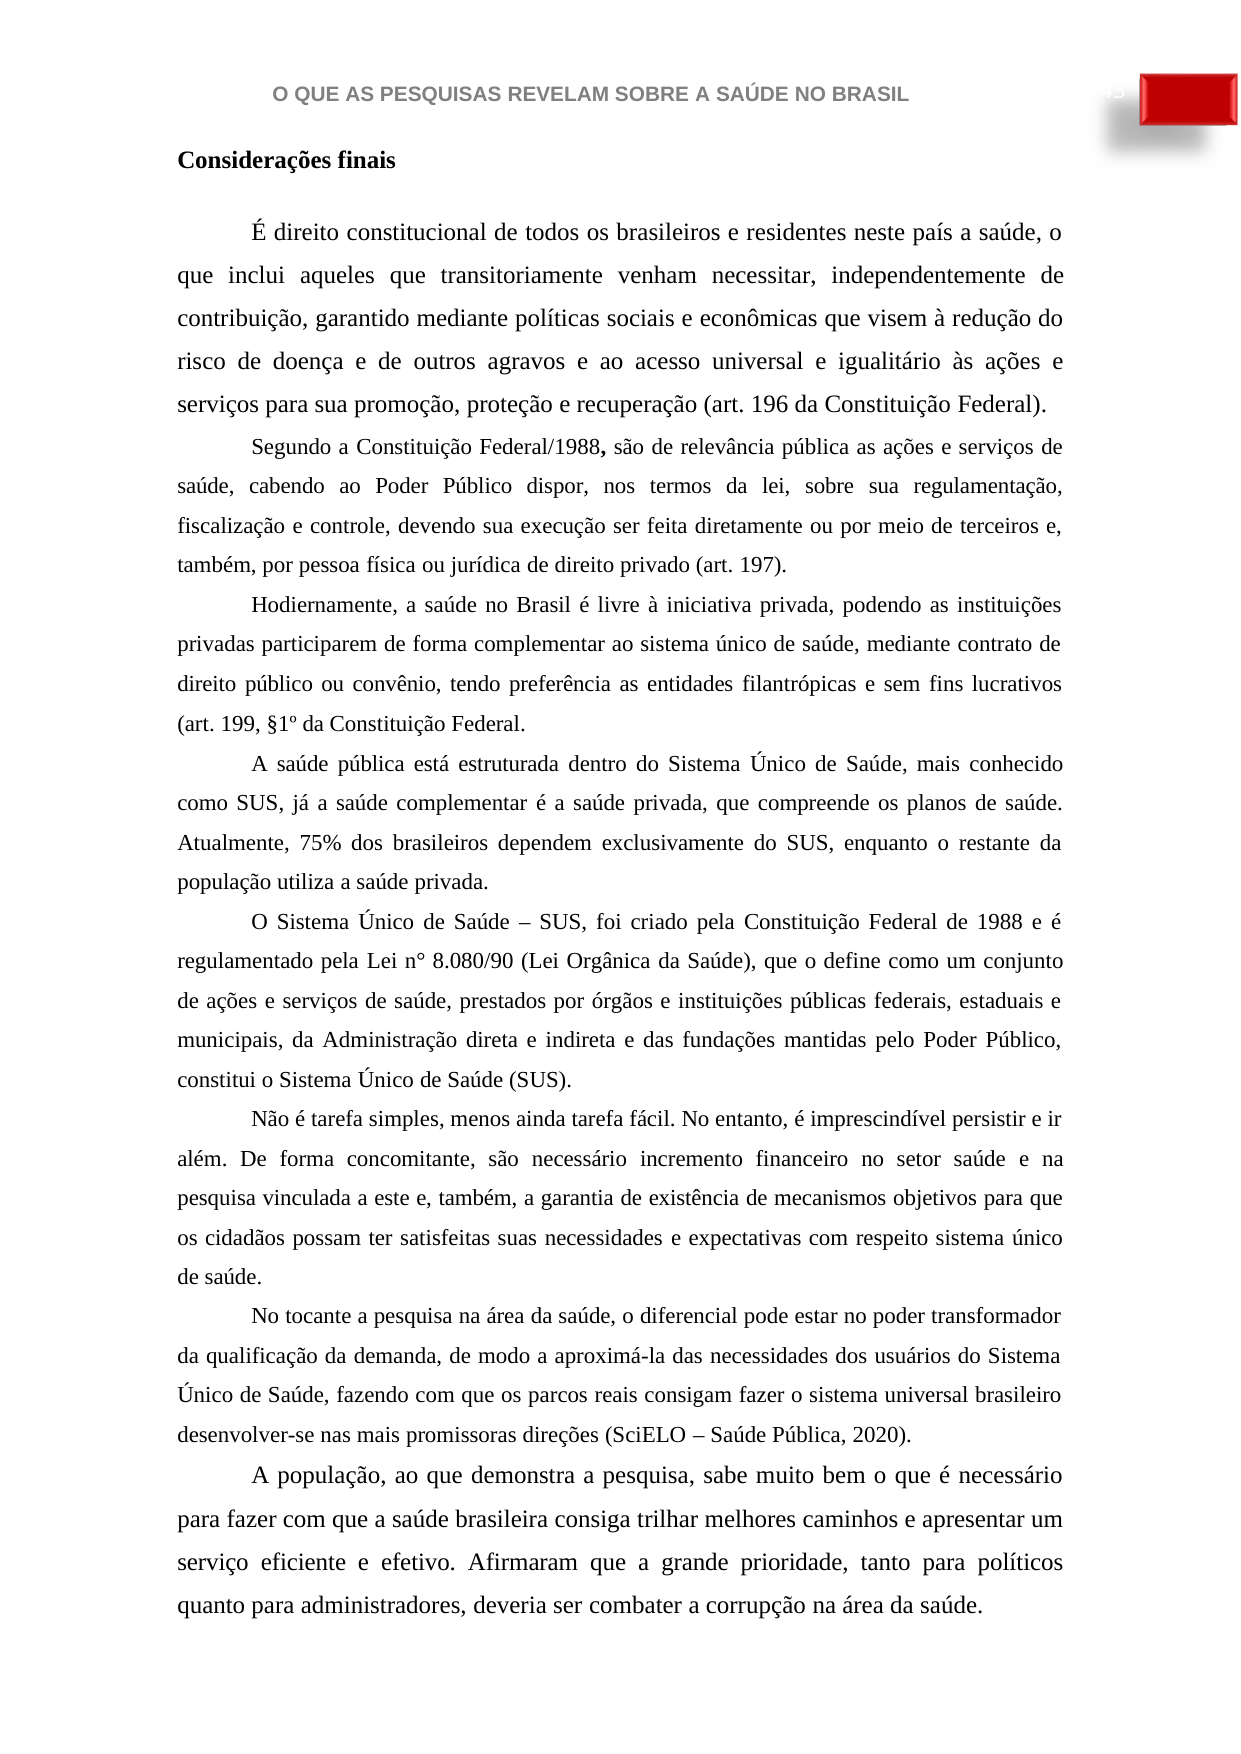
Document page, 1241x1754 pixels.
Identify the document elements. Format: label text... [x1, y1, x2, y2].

text É direito constitucional de todos os brasileiros e residentes neste país a saúde, o que inclui aqueles que transitoriamente venham necessitar, independentemente de contribuição, garantido mediante políticas sociais e econômicas que visem à redução do risco de doença e de outros agravos e ao acesso universal e igualitário às ações e serviços para sua promoção, proteção e recuperação (art. 196 da Constituição Federal). [177, 217, 1064, 418]
text O Sistema Único de Saúde – SUS, foi criado pela Constituição Federal de 1988 e é regulamentado pela Lei n° 8.080/90 (Lei Orgânica da Saúde), que o define como um conjunto de ações e serviços de saúde, prestados por órgãos e instituições públicas federais, estaduais e municipais, da Administração direta e indireta e das fundações mantidas pelo Poder Público, constitui o Sistema Único de Saúde (SUS). [177, 908, 1063, 1092]
picture [1086, 73, 1238, 171]
text O QUE AS PESQUISAS REVELAM SOBRE A SAÚDE NO BRASIL [272, 82, 1163, 106]
text Segundo a Constituição Federal/1988, são de relevância pública as ações e serviços de saúde, cabendo ao Poder Público dispor, nos termos da lei, sobre sua regulamentação, fiscalização e controle, devendo sua execução ser feita diretamente ou por meio de terceiros e, também, por pessoa física ou jurídica de direito privado (art. 197). [177, 433, 1063, 578]
text A população, ao que demonstra a pesquisa, sabe muito bem o que é necessário para fazer com que a saúde brasileira consiga trilhar melhores caminhos e apresentar um serviço eficiente e efetivo. Afirmaram que a grande prioridade, tanto para políticos quanto para administradores, deveria ser combater a corrupção na área da saúde. [177, 1461, 1063, 1619]
text No tocante a pesquisa na área da saúde, o diferencial pode estar no poder transformador da qualificação da demanda, de modo a aproximá-la das necessidades dos usuários do Sistema Único de Saúde, fazendo com que os parcos reais consigam fazer o sistema universal brasileiro desenvolver-se nas mais promissoras direções (SciELO – Saúde Pública, 2020). [177, 1303, 1063, 1447]
text Hodiernamente, a saúde no Brasil é livre à iniciativa privada, podendo as instituições privadas participarem de forma complementar ao sistema único de saúde, mediante contrato de direito público ou convênio, tendo preferência as entidades filantrópicas e sem fins lucrativos (art. 199, §1º da Constituição Federal. [177, 591, 1063, 736]
subtitle Considerações finais [177, 145, 1163, 174]
text A saúde pública está estruturada dentro do Sistema Único de Saúde, mais conhecido como SUS, já a saúde complementar é a saúde privada, que compreende os planos de saúde. Atualmente, 75% dos brasileiros dependem exclusivamente do SUS, enquanto o restante da população utiliza a saúde privada. [177, 750, 1063, 895]
text Não é tarefa simples, menos ainda tarefa fácil. No entanto, é imprescindível persistir e ir além. De forma concomitante, são necessário incremento financeiro no setor saúde e na pesquisa vinculada a este e, também, a garantia de existência de mecanismos objetivos para que os cidadãos possam ter satisfeitas suas necessidades e expectativas com respeito sistema único de saúde. [177, 1105, 1063, 1289]
